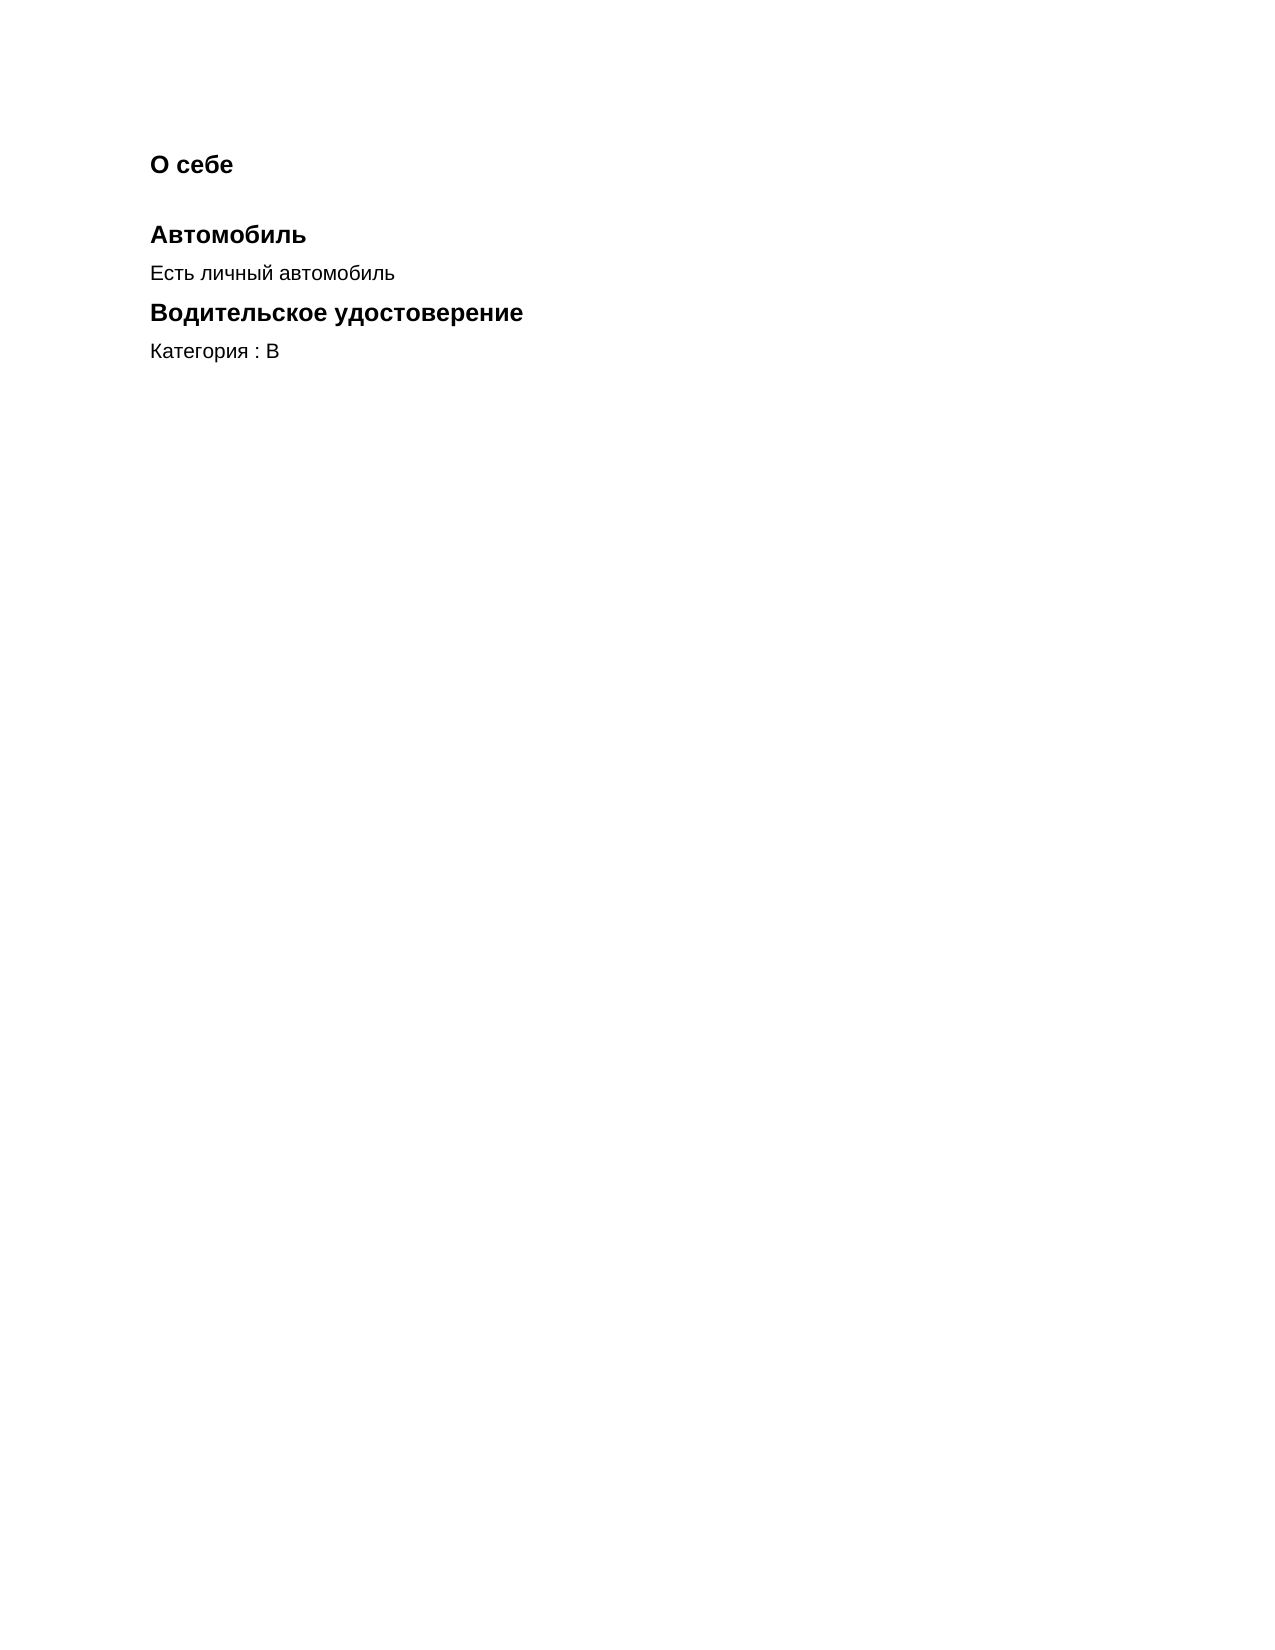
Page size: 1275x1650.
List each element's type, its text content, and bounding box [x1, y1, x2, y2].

text Автомобиль [150, 220, 1125, 249]
text Водительское удостоверение [150, 298, 1125, 326]
text Категория : B [150, 339, 1125, 363]
text Есть личный автомобиль [150, 261, 1125, 285]
text О себе [150, 150, 1125, 179]
